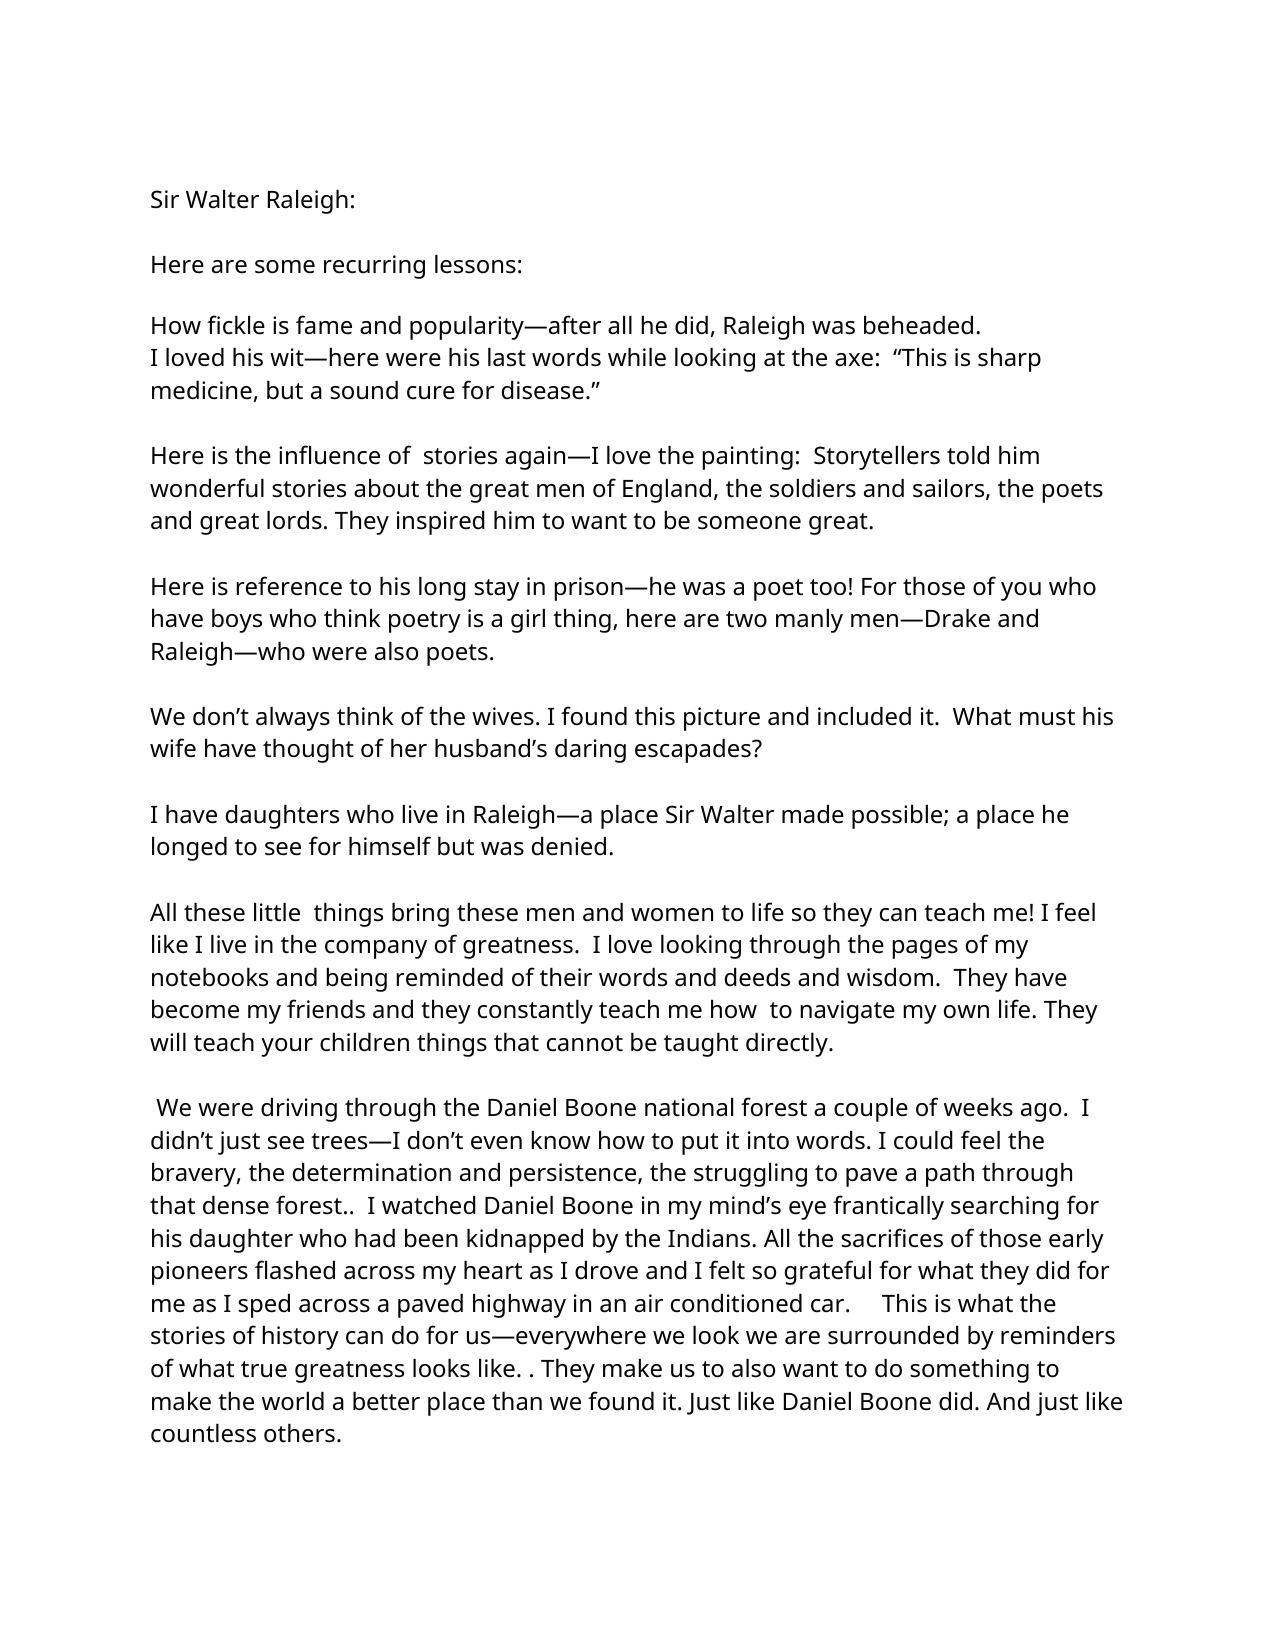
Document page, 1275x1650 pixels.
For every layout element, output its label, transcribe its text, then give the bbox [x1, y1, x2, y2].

text I loved his wit—here were his last words while looking at the axe: “This is sharp medicine, but a sound cure for disease.” [150, 341, 1125, 406]
text Here are some recurring lessons: [150, 248, 1125, 308]
text How fickle is fame and popularity—after all he did, Raleigh was beheaded. [150, 308, 1125, 341]
text All these little things bring these men and women to life so they can teach me! I feel like I live in the company of greatness. I love looking through the pages of my notebooks and being reminded of their words and deeds and wisdom. They have become my friends and they constantly teach me how to navigate my own life. They will teach your children things that cannot be taught directly. [150, 895, 1125, 1058]
text Here is reference to his long stay in prison—he was a poet too! For those of you who have boys who think poetry is a girl thing, here are two manly men—Drake and Raleigh—who were also poets. [150, 569, 1125, 667]
text Sir Walter Raleigh: [150, 183, 1125, 215]
text Here is the influence of stories again—I love the painting: Storytellers told him wonderful stories about the great men of England, the soldiers and sailors, the poets and great lords. They inspired him to want to be someone great. [150, 439, 1125, 537]
text We were driving through the Daniel Boone national forest a couple of weeks ago. I didn’t just see trees—I don’t even know how to put it into words. I could feel the bravery, the determination and persistence, the struggling to pave a path through that dense forest.. I watched Daniel Boone in my mind’s eye frantically searching for his daughter who had been kidnapped by the Indians. All the sacrifices of those early pioneers flashed across my heart as I drove and I felt so grateful for what they did for me as I sped across a paved highway in an air conditioned car. This is what the stories of history can do for us—everywhere we look we are surrounded by reminders of what true greatness looks like. . They make us to also want to do something to make the world a better place than we found it. Just like Daniel Boone did. And just like countless others. [150, 1091, 1125, 1449]
text We don’t always think of the wives. I found this picture and included it. What must his wife have thought of her husband’s daring escapades? I have daughters who live in Raleigh—a place Sir Walter made possible; a place he longed to see for himself but was denied. [150, 700, 1125, 863]
